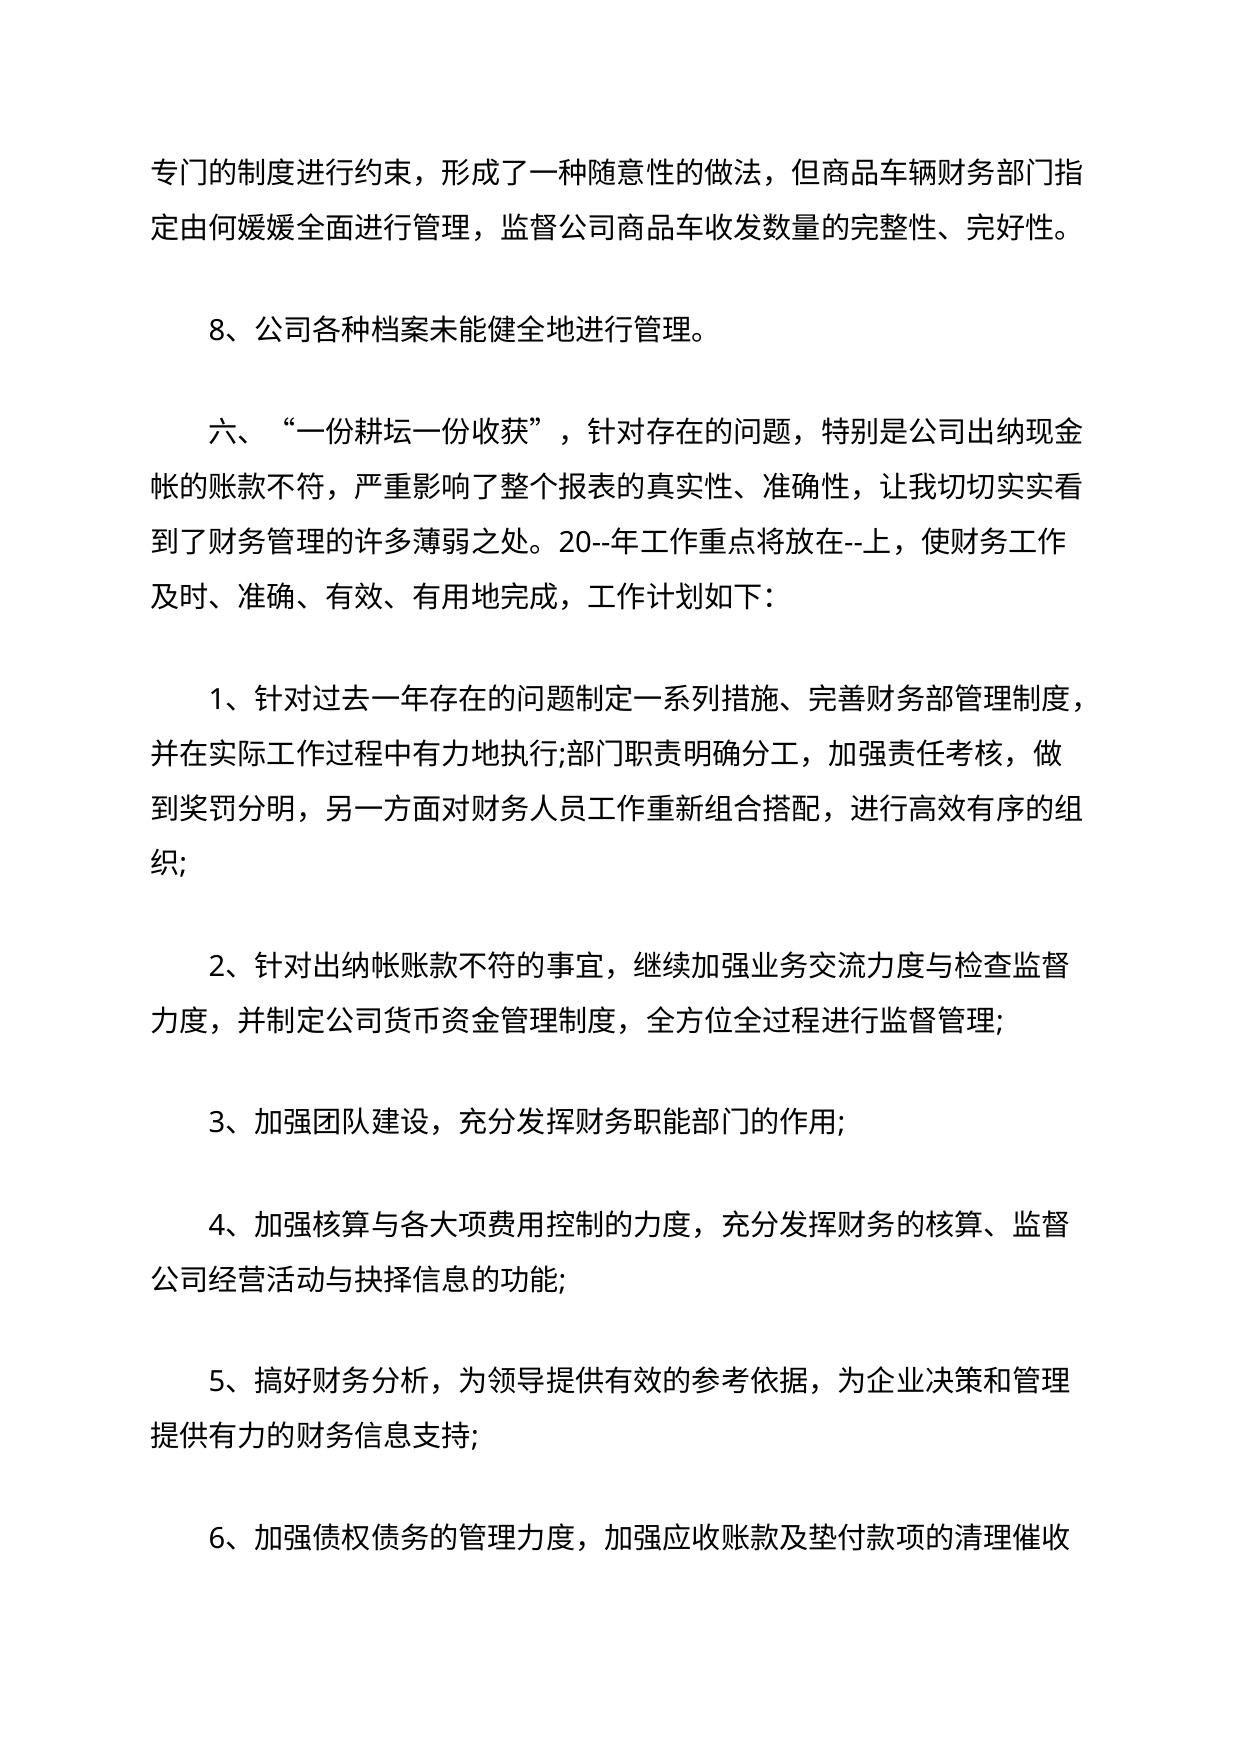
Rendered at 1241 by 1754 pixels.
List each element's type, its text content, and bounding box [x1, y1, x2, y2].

text 1、针对过去一年存在的问题制定一系列措施、完善财务部管理制度，并在实际工作过程中有力地执行;部门职责明确分工，加强责任考核，做到奖罚分明，另一方面对财务人员工作重新组合搭配，进行高效有序的组织; [150, 675, 1090, 882]
text 六、“一份耕坛一份收获”，针对存在的问题，特别是公司出纳现金帐的账款不符，严重影响了整个报表的真实性、准确性，让我切切实实看到了财务管理的许多薄弱之处。20--年工作重点将放在--上，使财务工作及时、准确、有效、有用地完成，工作计划如下： [150, 409, 1090, 616]
text 4、加强核算与各大项费用控制的力度，充分发挥财务的核算、监督公司经营活动与抉择信息的功能; [150, 1201, 1090, 1298]
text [150, 1515, 1090, 1557]
text 8、公司各种档案未能健全地进行管理。 [150, 307, 1090, 349]
text 2、针对出纳帐账款不符的事宜，继续加强业务交流力度与检查监督力度，并制定公司货币资金管理制度，全方位全过程进行监督管理; [150, 942, 1090, 1039]
text 3、加强团队建设，充分发挥财务职能部门的作用; [150, 1099, 1090, 1141]
text 5、搞好财务分析，为领导提供有效的参考依据，为企业决策和管理提供有力的财务信息支持; [150, 1358, 1090, 1455]
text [150, 150, 1090, 247]
